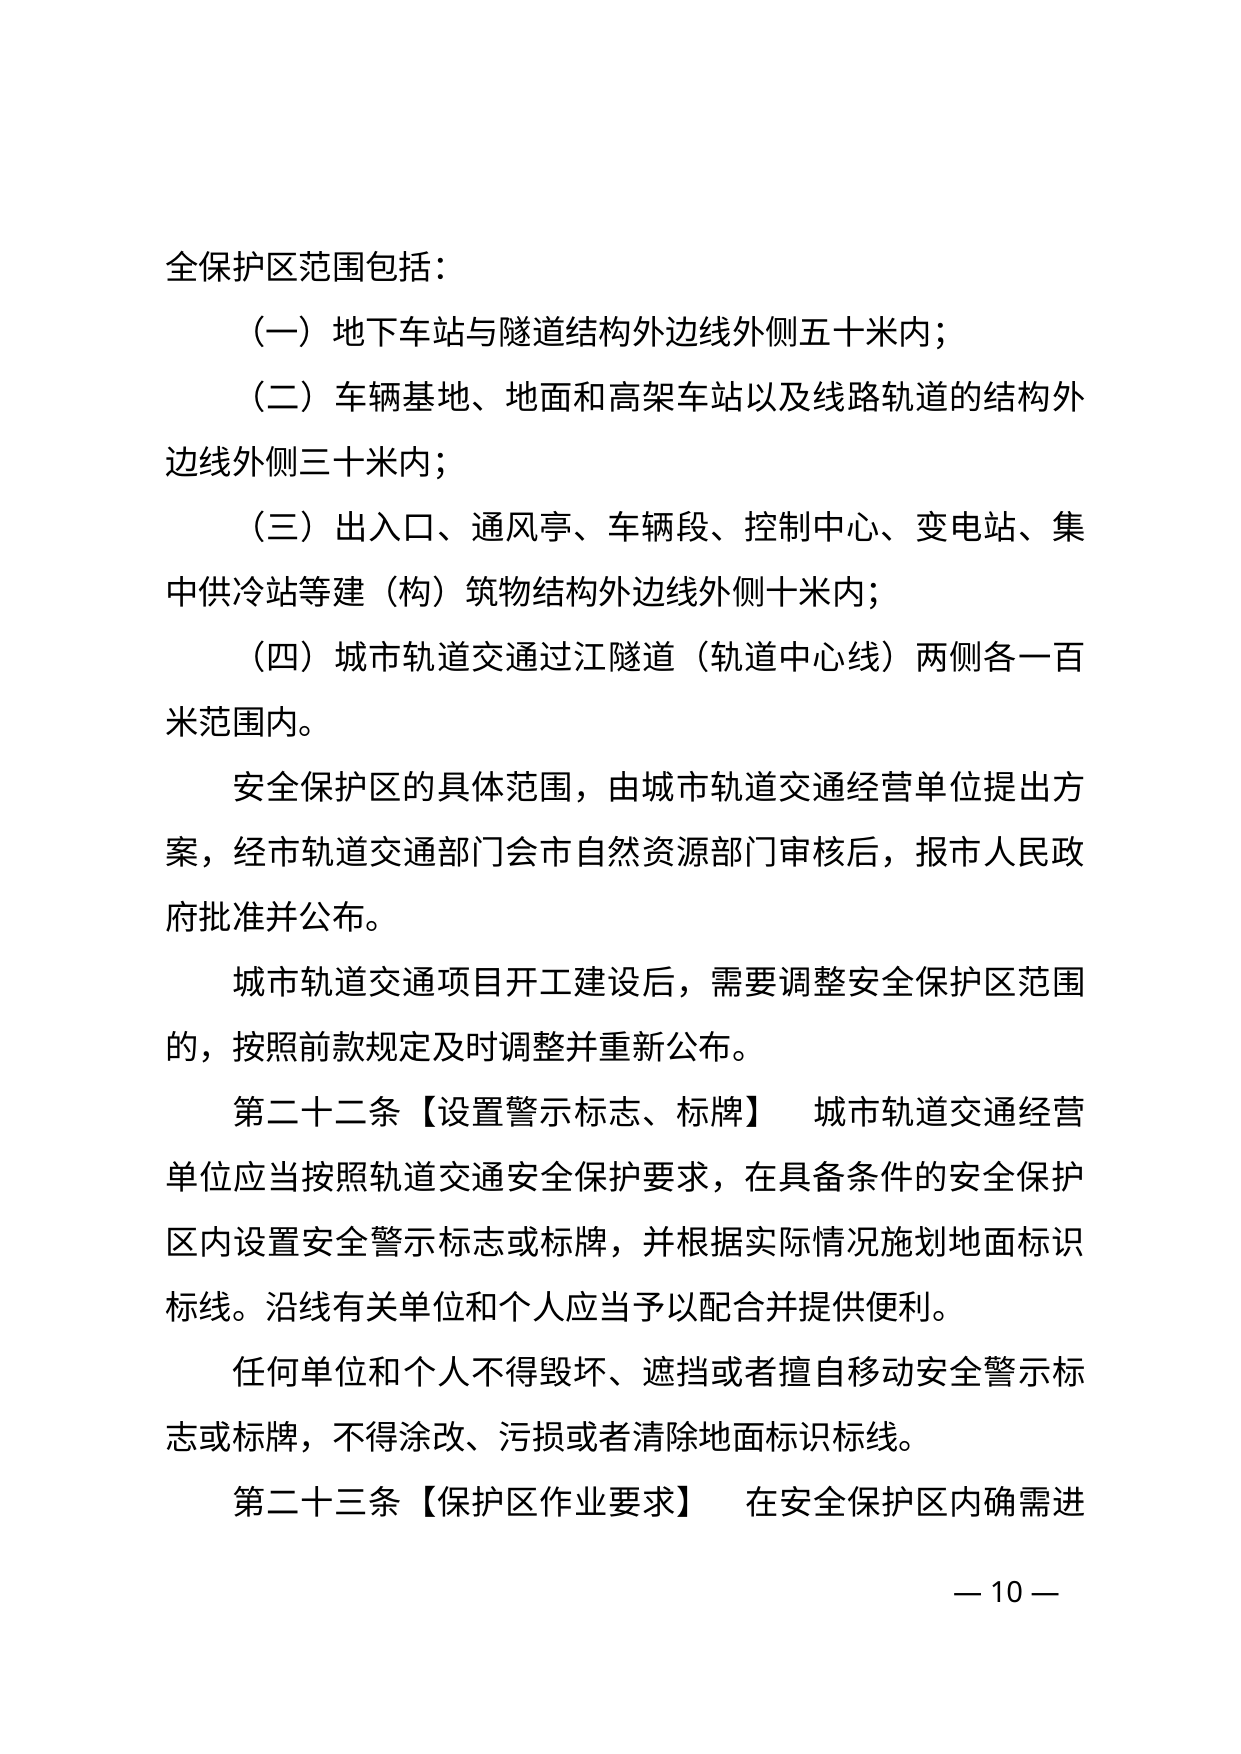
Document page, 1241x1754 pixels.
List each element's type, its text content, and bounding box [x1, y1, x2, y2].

text （三）出入口、通风亭、车辆段、控制中心、变电站、集中供冷站等建（构）筑物结构外边线外侧十米内； [165, 493, 1087, 623]
text （一）地下车站与隧道结构外边线外侧五十米内； [165, 298, 1087, 363]
text （四）城市轨道交通过江隧道（轨道中心线）两侧各一百米范围内。 [165, 623, 1087, 753]
text 安全保护区的具体范围，由城市轨道交通经营单位提出方案，经市轨道交通部门会市自然资源部门审核后，报市人民政府批准并公布。 [165, 753, 1087, 948]
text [165, 233, 1087, 298]
text （二）车辆基地、地面和高架车站以及线路轨道的结构外边线外侧三十米内； [165, 363, 1087, 493]
text 第二十二条【设置警示标志、标牌】 城市轨道交通经营单位应当按照轨道交通安全保护要求，在具备条件的安全保护区内设置安全警示标志或标牌，并根据实际情况施划地面标识标线。沿线有关单位和个人应当予以配合并提供便利。 [165, 1078, 1087, 1338]
text 城市轨道交通项目开工建设后，需要调整安全保护区范围的，按照前款规定及时调整并重新公布。 [165, 948, 1087, 1078]
text 任何单位和个人不得毁坏、遮挡或者擅自移动安全警示标志或标牌，不得涂改、污损或者清除地面标识标线。 [165, 1338, 1087, 1468]
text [165, 1468, 1087, 1533]
